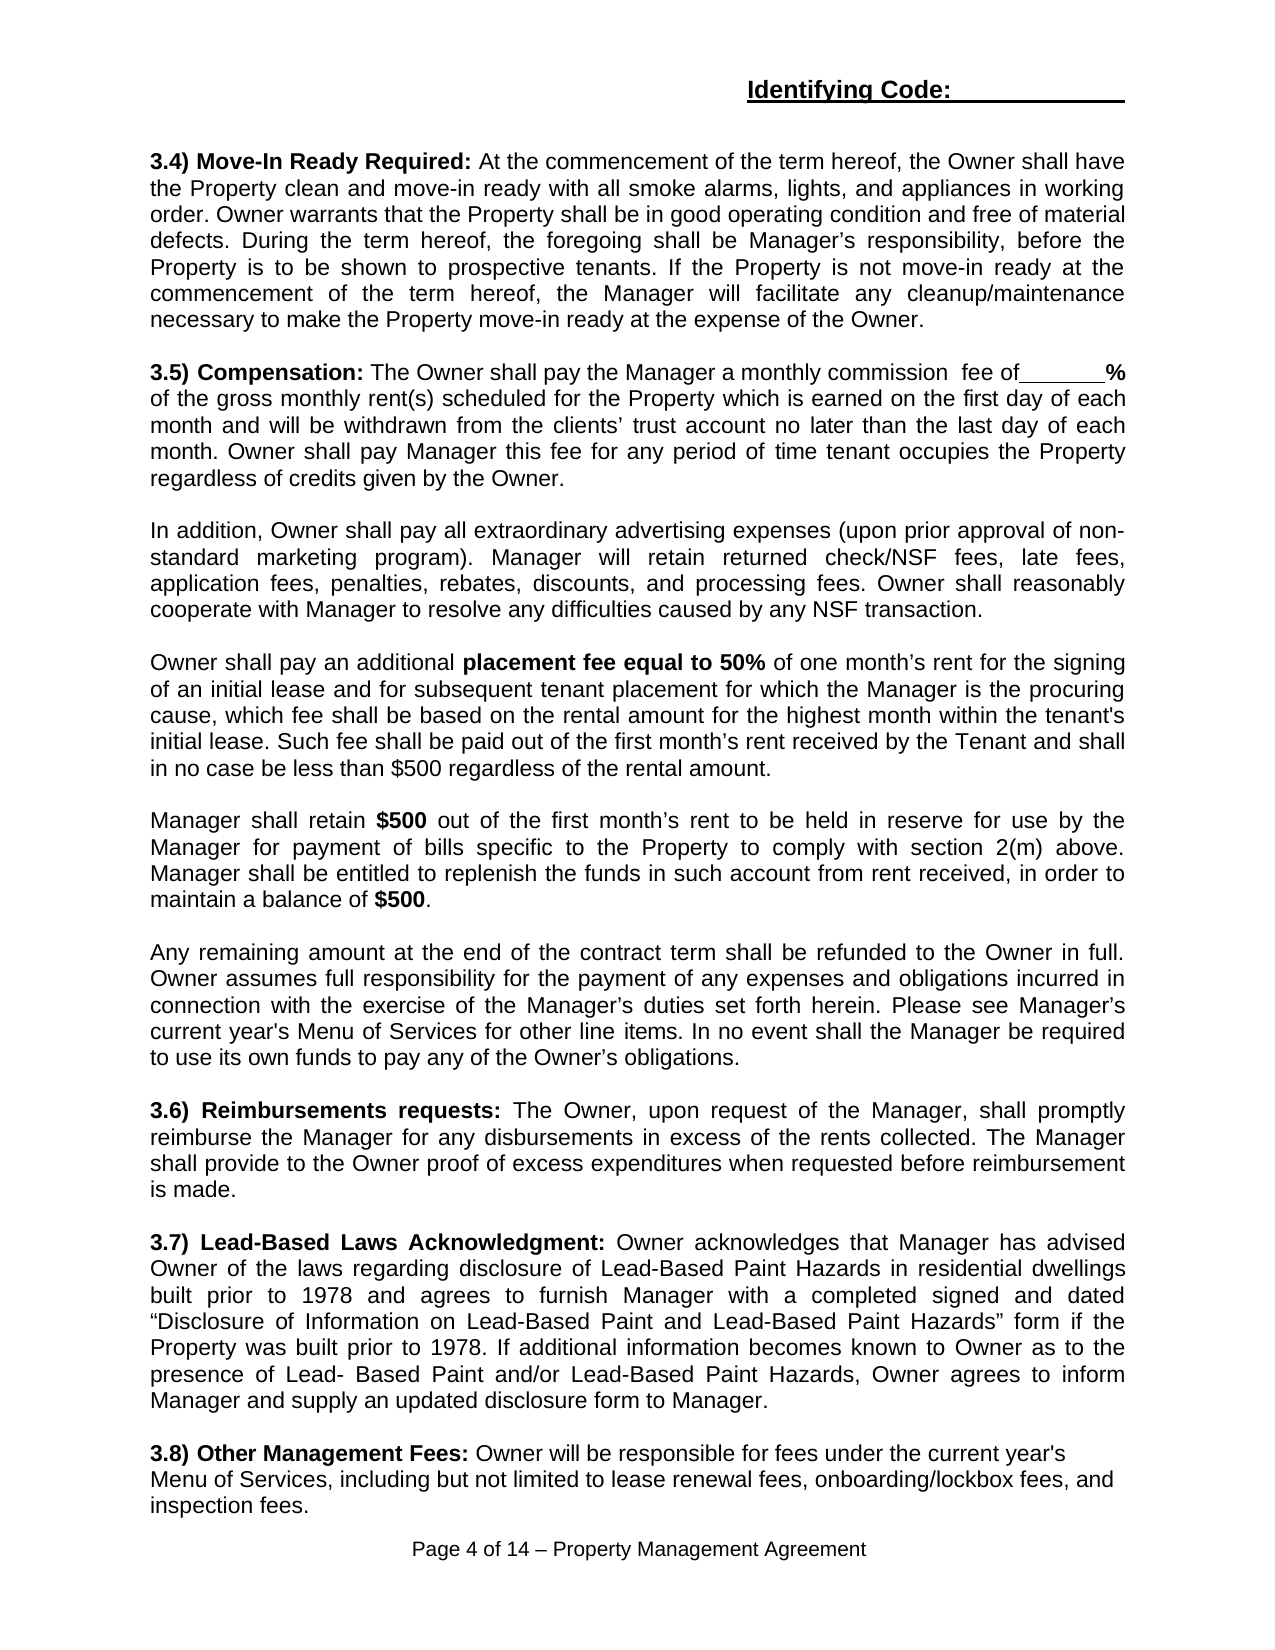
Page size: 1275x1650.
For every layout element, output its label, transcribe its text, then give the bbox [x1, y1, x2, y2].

text Manager shall retain $500 out of the first month’s rent to be held in reserve for use by the Manager for payment of bills specific to the Property to comply with section 2(m) above. Manager shall be entitled to replenish the funds in such account from rent received, in order to maintain a balance of $500. [150, 807, 1126, 913]
list Reimbursements requests: The Owner, upon request of the Manager, shall promptly reimburse the Manager for any disbursements in excess of the rents collected. The Manager shall provide to the Owner proof of excess expenditures when requested before reimbursement is made. [150, 1097, 1126, 1203]
list Other Management Fees: Owner will be responsible for fees under the current year's Menu of Services, including but not limited to lease renewal fees, onboarding/lockbox fees, and inspection fees. [150, 1440, 1115, 1519]
text Page 4 of 14 – Property Management Agreement [411, 1537, 1223, 1561]
list Compensation: The Owner shall pay the Manager a monthly commission fee of % of the gross monthly rent(s) scheduled for the Property which is earned on the first day of each month and will be withdrawn from the clients’ trust account no later than the last day of each month. Owner shall pay Manager this fee for any period of time tenant occupies the Property regardless of credits given by the Owner. [150, 359, 1126, 491]
text Owner shall pay an additional placement fee equal to 50% of one month’s rent for the signing of an initial lease and for subsequent tenant placement for which the Manager is the procuring cause, which fee shall be based on the rental amount for the highest month within the tenant's initial lease. Such fee shall be paid out of the first month’s rent received by the Tenant and shall in no case be less than $500 regardless of the rental amount. [150, 649, 1126, 781]
text In addition, Owner shall pay all extraordinary advertising expenses (upon prior approval of non- standard marketing program). Manager will retain returned check/NSF fees, late fees, application fees, penalties, rebates, discounts, and processing fees. Owner shall reasonably cooperate with Manager to resolve any difficulties caused by any NSF transaction. [150, 517, 1126, 623]
text Any remaining amount at the end of the contract term shall be refunded to the Owner in full. Owner assumes full responsibility for the payment of any expenses and obligations incurred in connection with the exercise of the Manager’s duties set forth herein. Please see Manager’s current year's Menu of Services for other line items. In no event shall the Manager be required to use its own funds to pay any of the Owner’s obligations. [150, 939, 1126, 1071]
list Move-In Ready Required: At the commencement of the term hereof, the Owner shall have the Property clean and move-in ready with all smoke alarms, lights, and appliances in working order. Owner warrants that the Property shall be in good operating condition and free of material defects. During the term hereof, the foregoing shall be Manager’s responsibility, before the Property is to be shown to prospective tenants. If the Property is not move-in ready at the commencement of the term hereof, the Manager will facilitate any cleanup/maintenance necessary to make the Property move-in ready at the expense of the Owner. [150, 148, 1126, 333]
list Lead-Based Laws Acknowledgment: Owner acknowledges that Manager has advised Owner of the laws regarding disclosure of Lead-Based Paint Hazards in residential dwellings built prior to 1978 and agrees to furnish Manager with a completed signed and dated “Disclosure of Information on Lead-Based Paint and Lead-Based Paint Hazards” form if the Property was built prior to 1978. If additional information becomes known to Owner as to the presence of Lead- Based Paint and/or Lead-Based Paint Hazards, Owner agrees to inform Manager and supply an updated disclosure form to Manager. [150, 1229, 1126, 1413]
